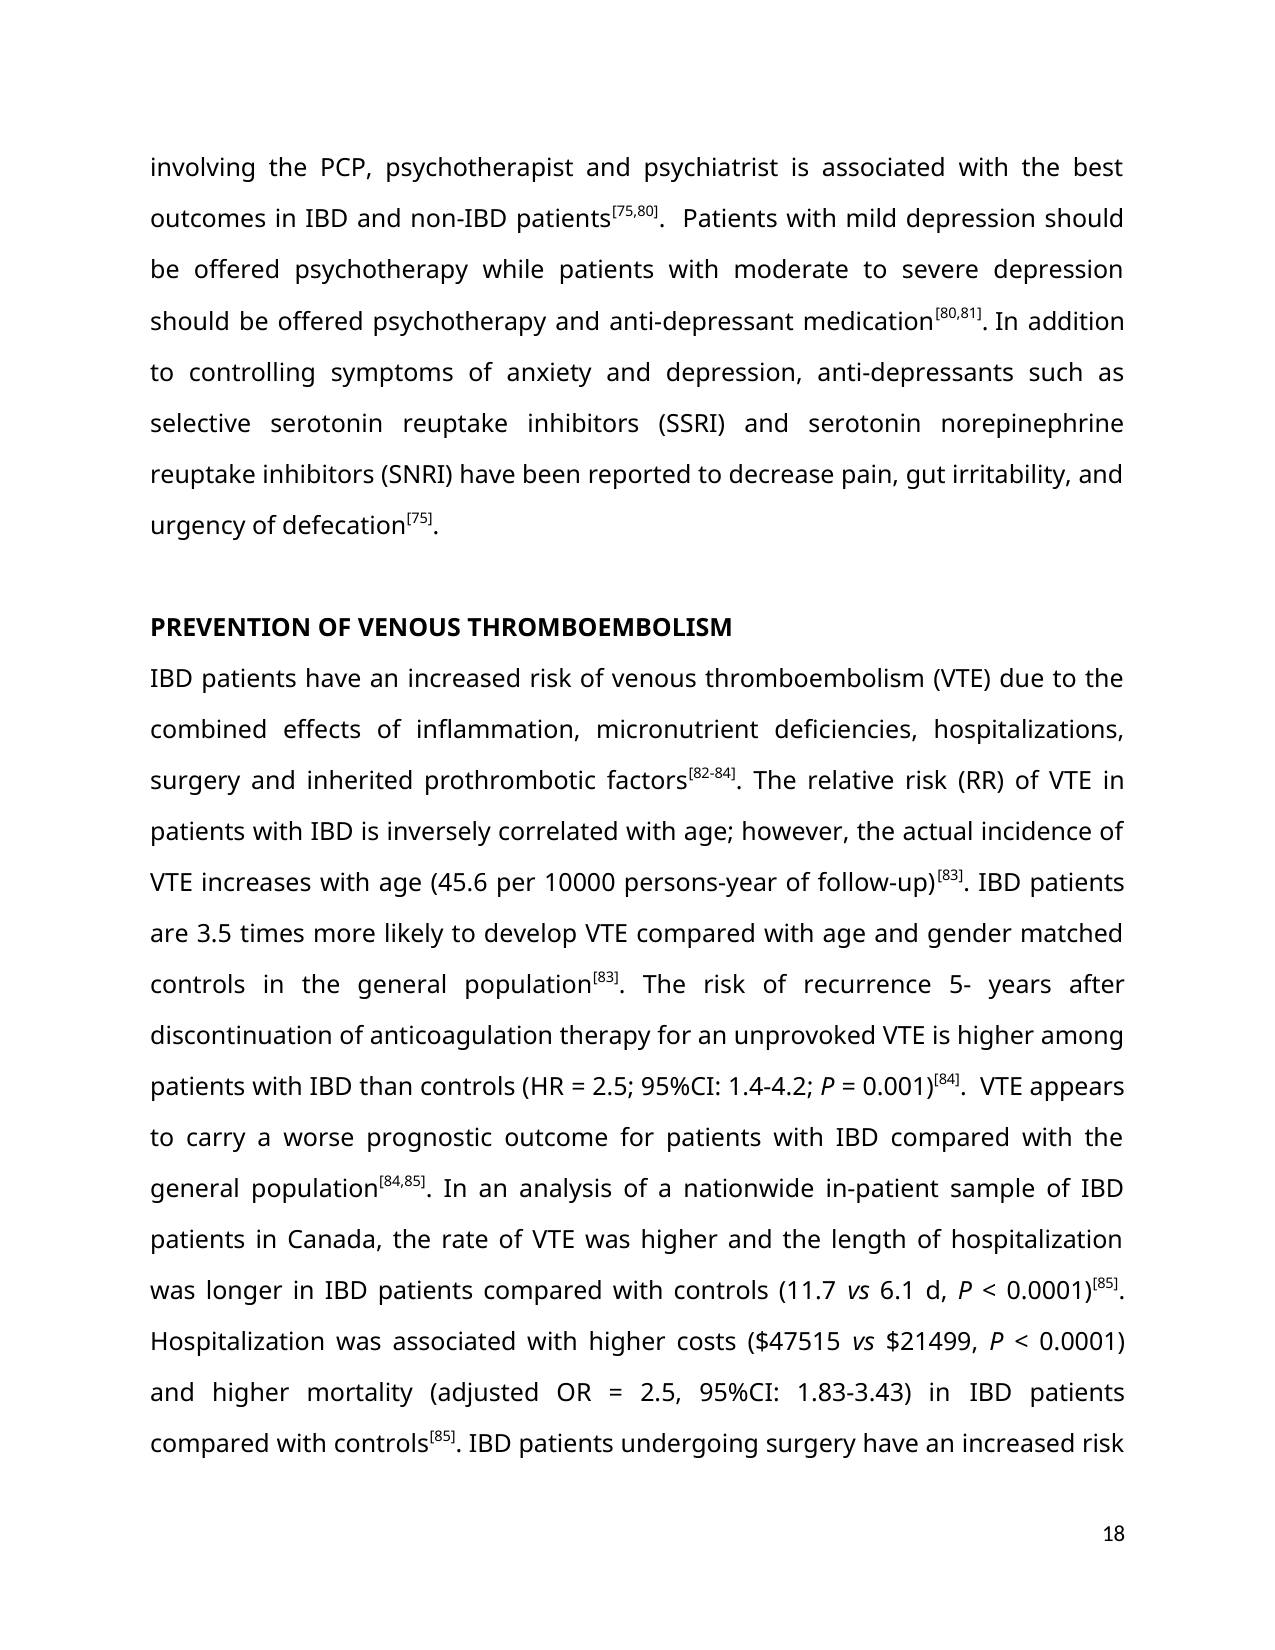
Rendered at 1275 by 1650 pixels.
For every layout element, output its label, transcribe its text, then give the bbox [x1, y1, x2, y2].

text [150, 660, 1125, 1460]
text PREVENTION OF VENOUS THROMBOEMBOLISM [150, 609, 1125, 643]
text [150, 150, 1125, 541]
